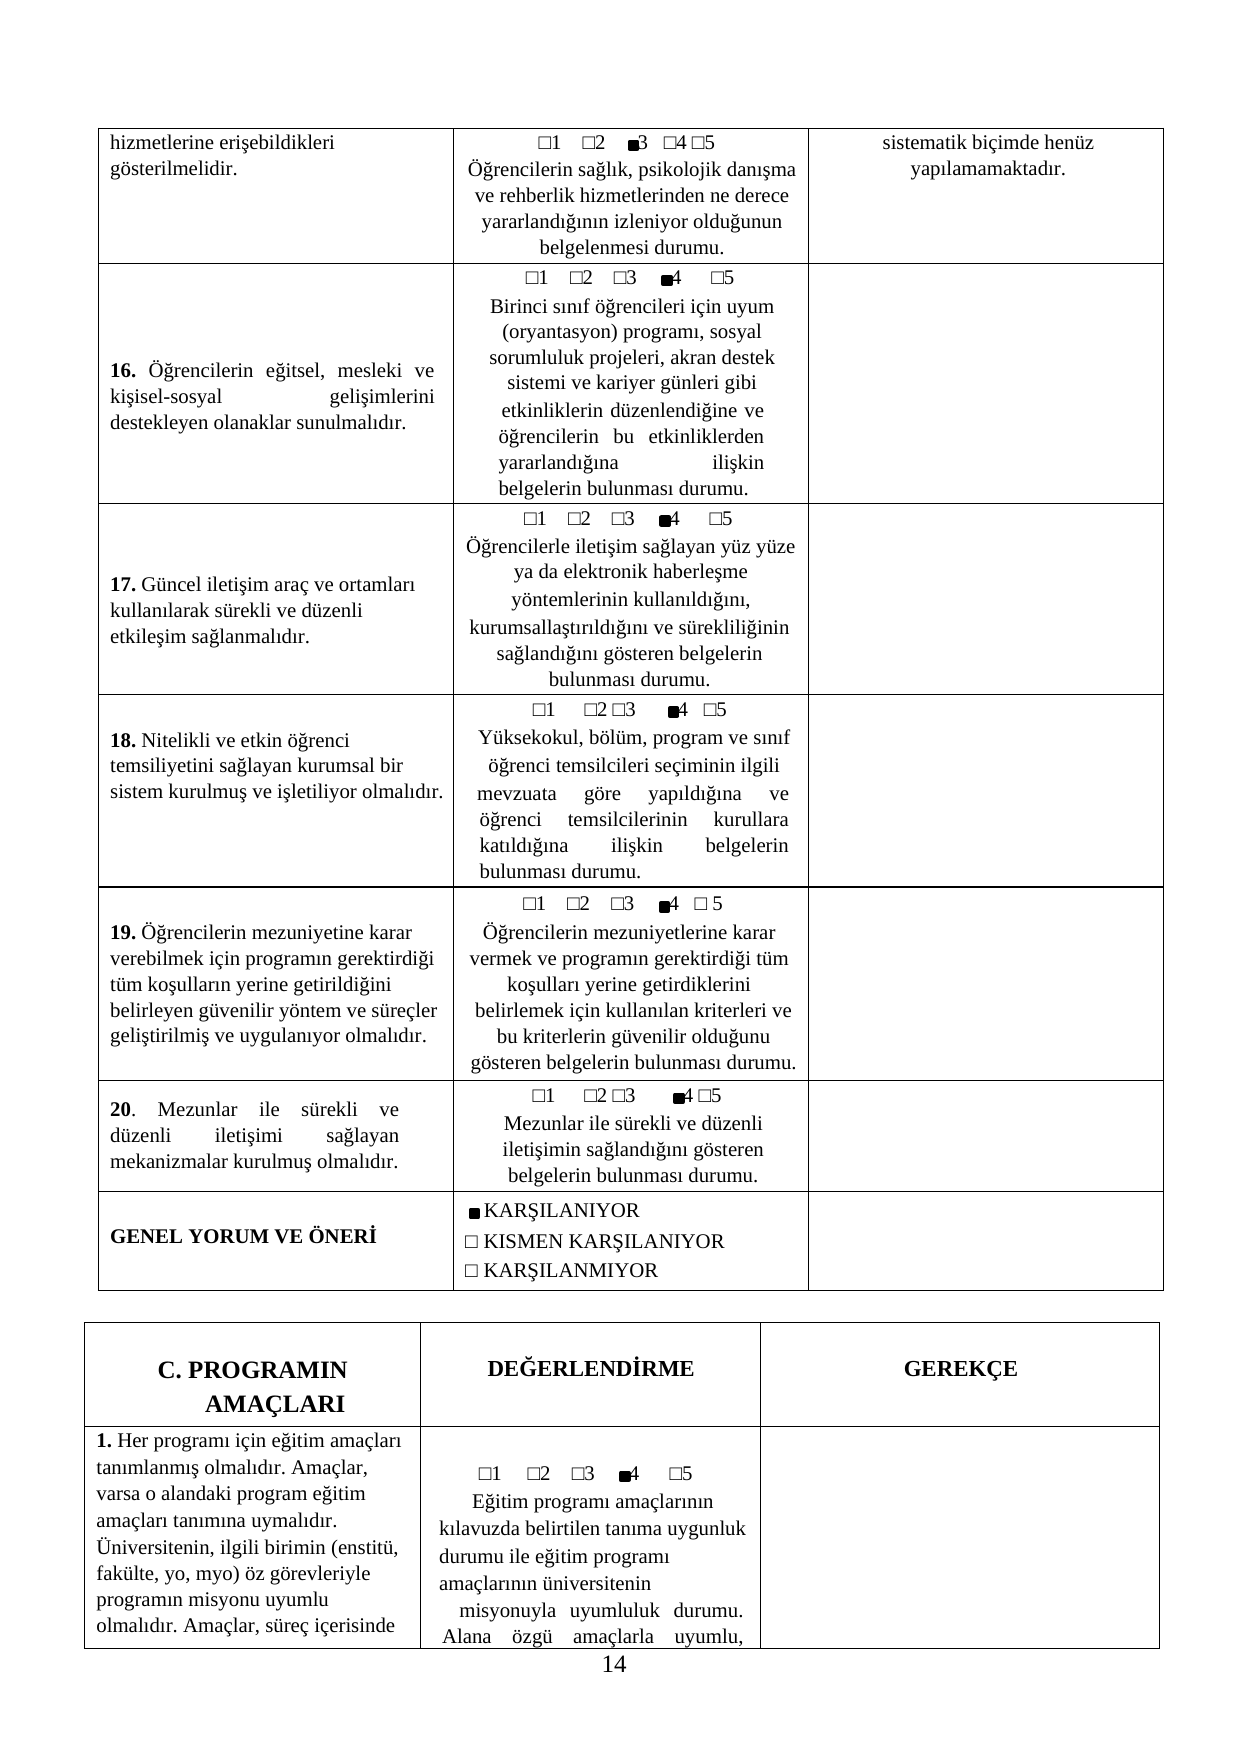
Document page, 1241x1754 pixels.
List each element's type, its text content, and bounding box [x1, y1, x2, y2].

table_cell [85, 1427, 420, 1648]
table_cell 18. Nitelikli ve etkin öğrenci temsiliyetini sağlayan kurumsal bir sistem kurulmuş ve işletiliyor olmalıdır. [99, 695, 453, 886]
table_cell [421, 1427, 760, 1648]
table_cell KARŞILANIYOR □ KISMEN KARŞILANIYOR □ KARŞILANMIYOR [454, 1192, 808, 1290]
table_header C. PROGRAMIN AMAÇLARI [85, 1323, 420, 1426]
table_cell □1 □2 □3 4 □5 Mezunlar ile sürekli ve düzenli iletişimin sağlandığını gösteren belgelerin bulunması durumu. [454, 1081, 808, 1191]
table_cell □1 □2 □3 4 □ 5 Öğrencilerin mezuniyetlerine karar vermek ve programın gerektirdiği tüm koşulları yerine getirdiklerini belirlemek için kullanılan kriterleri ve bu kriterlerin güvenilir olduğunu gösteren belgelerin bulunması durumu. [454, 888, 808, 1080]
table_cell [809, 1192, 1163, 1290]
table_cell [809, 1081, 1163, 1191]
table_cell □1 □2 □3 4 □5 Öğrencilerle iletişim sağlayan yüz yüze ya da elektronik haberleşme yöntemlerinin kullanıldığını, kurumsallaştırıldığını ve sürekliliğinin sağlandığını gösteren belgelerin bulunması durumu. [454, 504, 808, 694]
table_cell [809, 264, 1163, 503]
table_cell [809, 504, 1163, 694]
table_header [99, 129, 453, 263]
table_cell [761, 1427, 1159, 1648]
table_header DEĞERLENDİRME [421, 1323, 760, 1426]
table_cell 17. Güncel iletişim araç ve ortamları kullanılarak sürekli ve düzenli etkileşim sağlanmalıdır. [99, 504, 453, 694]
table_cell [809, 888, 1163, 1080]
table_cell □1 □2 □3 4 □5 Birinci sınıf öğrencileri için uyum (oryantasyon) programı, sosyal sorumluluk projeleri, akran destek sistemi ve kariyer günleri gibi etkinliklerin düzenlendiğine ve öğrencilerin bu etkinliklerden yararlandığına ilişkin belgelerin bulunması durumu. [454, 264, 808, 503]
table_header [809, 129, 1163, 263]
table_cell 19. Öğrencilerin mezuniyetine karar verebilmek için programın gerektirdiği tüm koşulların yerine getirildiğini belirleyen güvenilir yöntem ve süreçler geliştirilmiş ve uygulanıyor olmalıdır. [99, 888, 453, 1080]
table_cell [809, 695, 1163, 886]
table_cell □1 □2 □3 4 □5 Yüksekokul, bölüm, program ve sınıf öğrenci temsilcileri seçiminin ilgili mevzuata göre yapıldığına ve öğrenci temsilcilerinin kurullara katıldığına ilişkin belgelerin bulunması durumu. [454, 695, 808, 886]
table_header GEREKÇE [761, 1323, 1159, 1426]
table_cell □1 □2 3 □4 □5 Öğrencilerin sağlık, psikolojik danışma ve rehberlik hizmetlerinden ne derece yararlandığının izleniyor olduğunun belgelenmesi durumu. [454, 129, 808, 263]
table_cell 16. Öğrencilerin eğitsel, mesleki ve kişisel-sosyal gelişimlerini destekleyen olanaklar sunulmalıdır. [99, 264, 453, 503]
table_cell 20. Mezunlar ile sürekli ve düzenli iletişimi sağlayan mekanizmalar kurulmuş olmalıdır. [99, 1081, 453, 1191]
table_cell GENEL YORUM VE ÖNERİ [99, 1192, 453, 1290]
